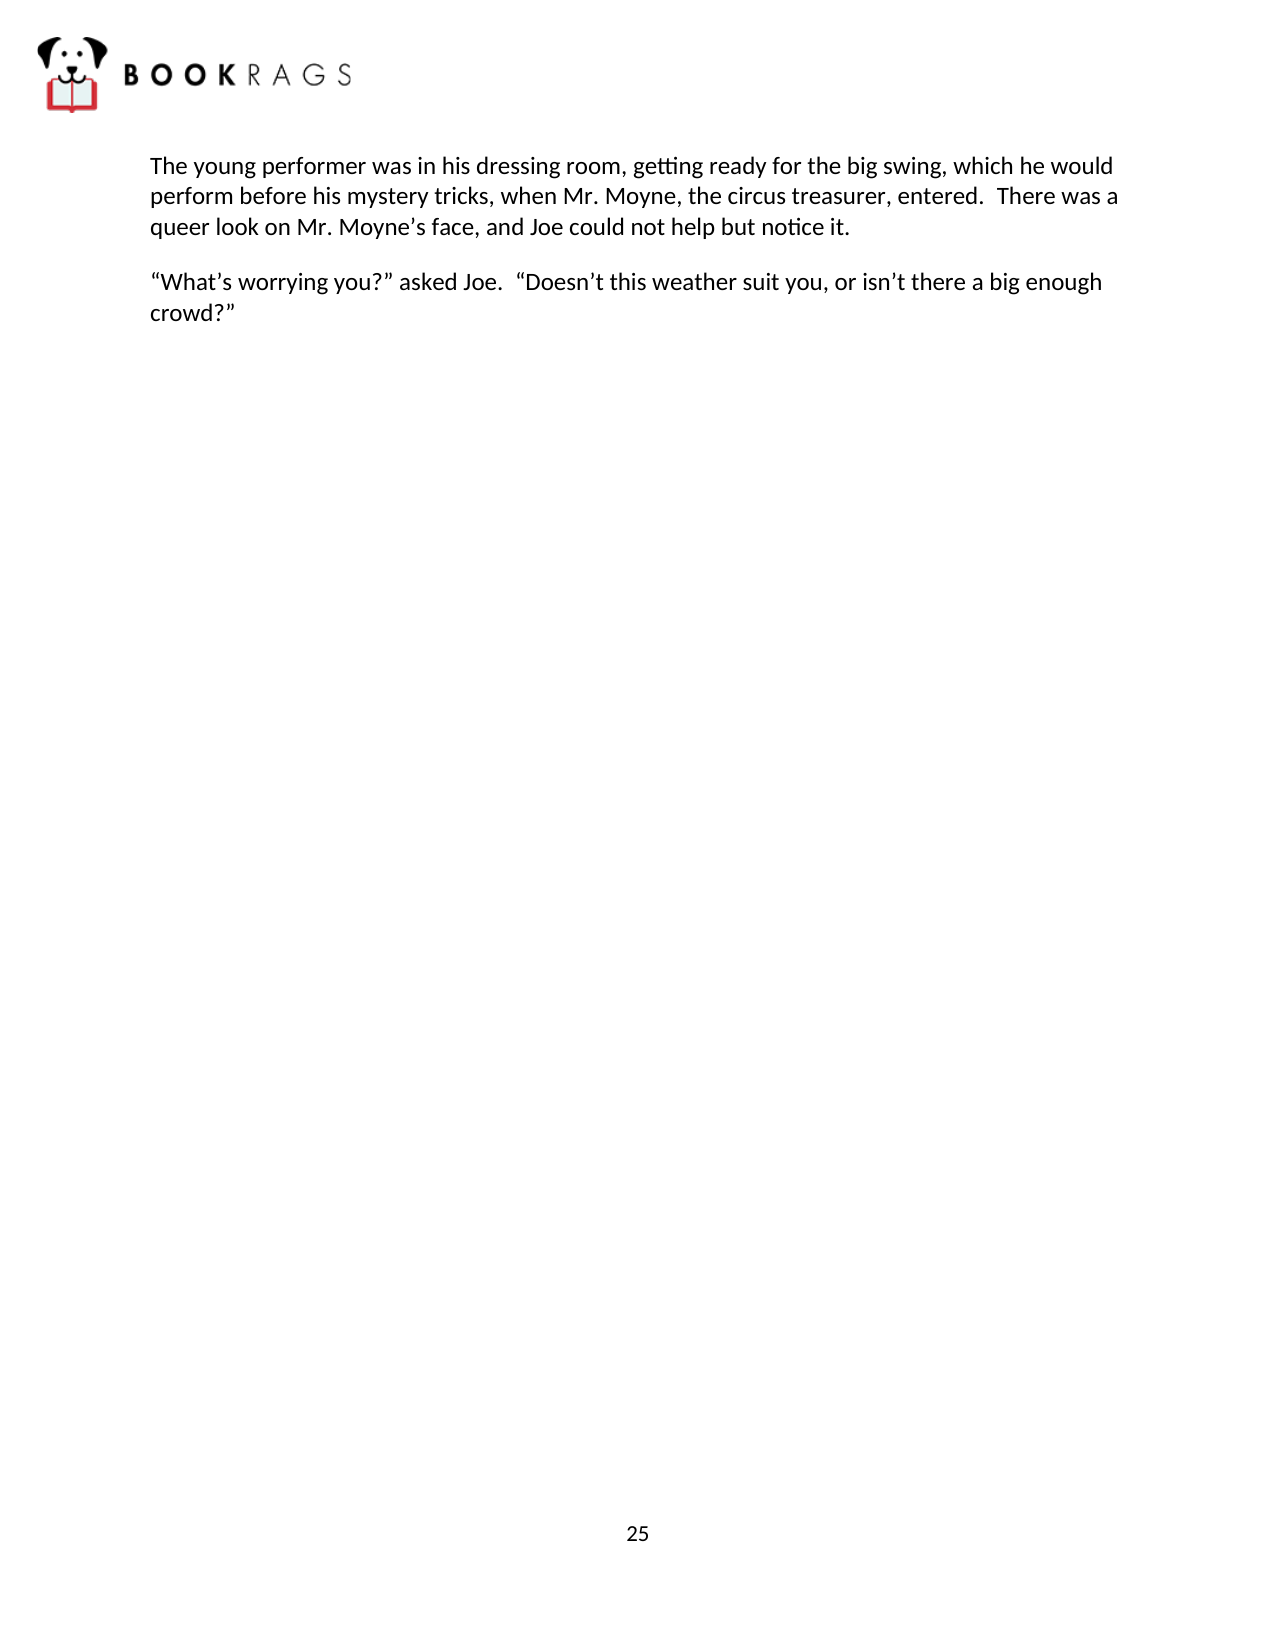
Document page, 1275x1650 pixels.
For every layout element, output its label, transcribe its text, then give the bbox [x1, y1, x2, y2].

text “What’s worrying you?” asked Joe. “Doesn’t this weather suit you, or isn’t there a big enough crowd?” [150, 267, 1125, 328]
text The young performer was in his dressing room, getting ready for the big swing, which he would perform before his mystery tricks, when Mr. Moyne, the circus treasurer, entered. There was a queer look on Mr. Moyne’s face, and Joe could not help but notice it. [150, 150, 1125, 242]
picture [37, 37, 351, 113]
